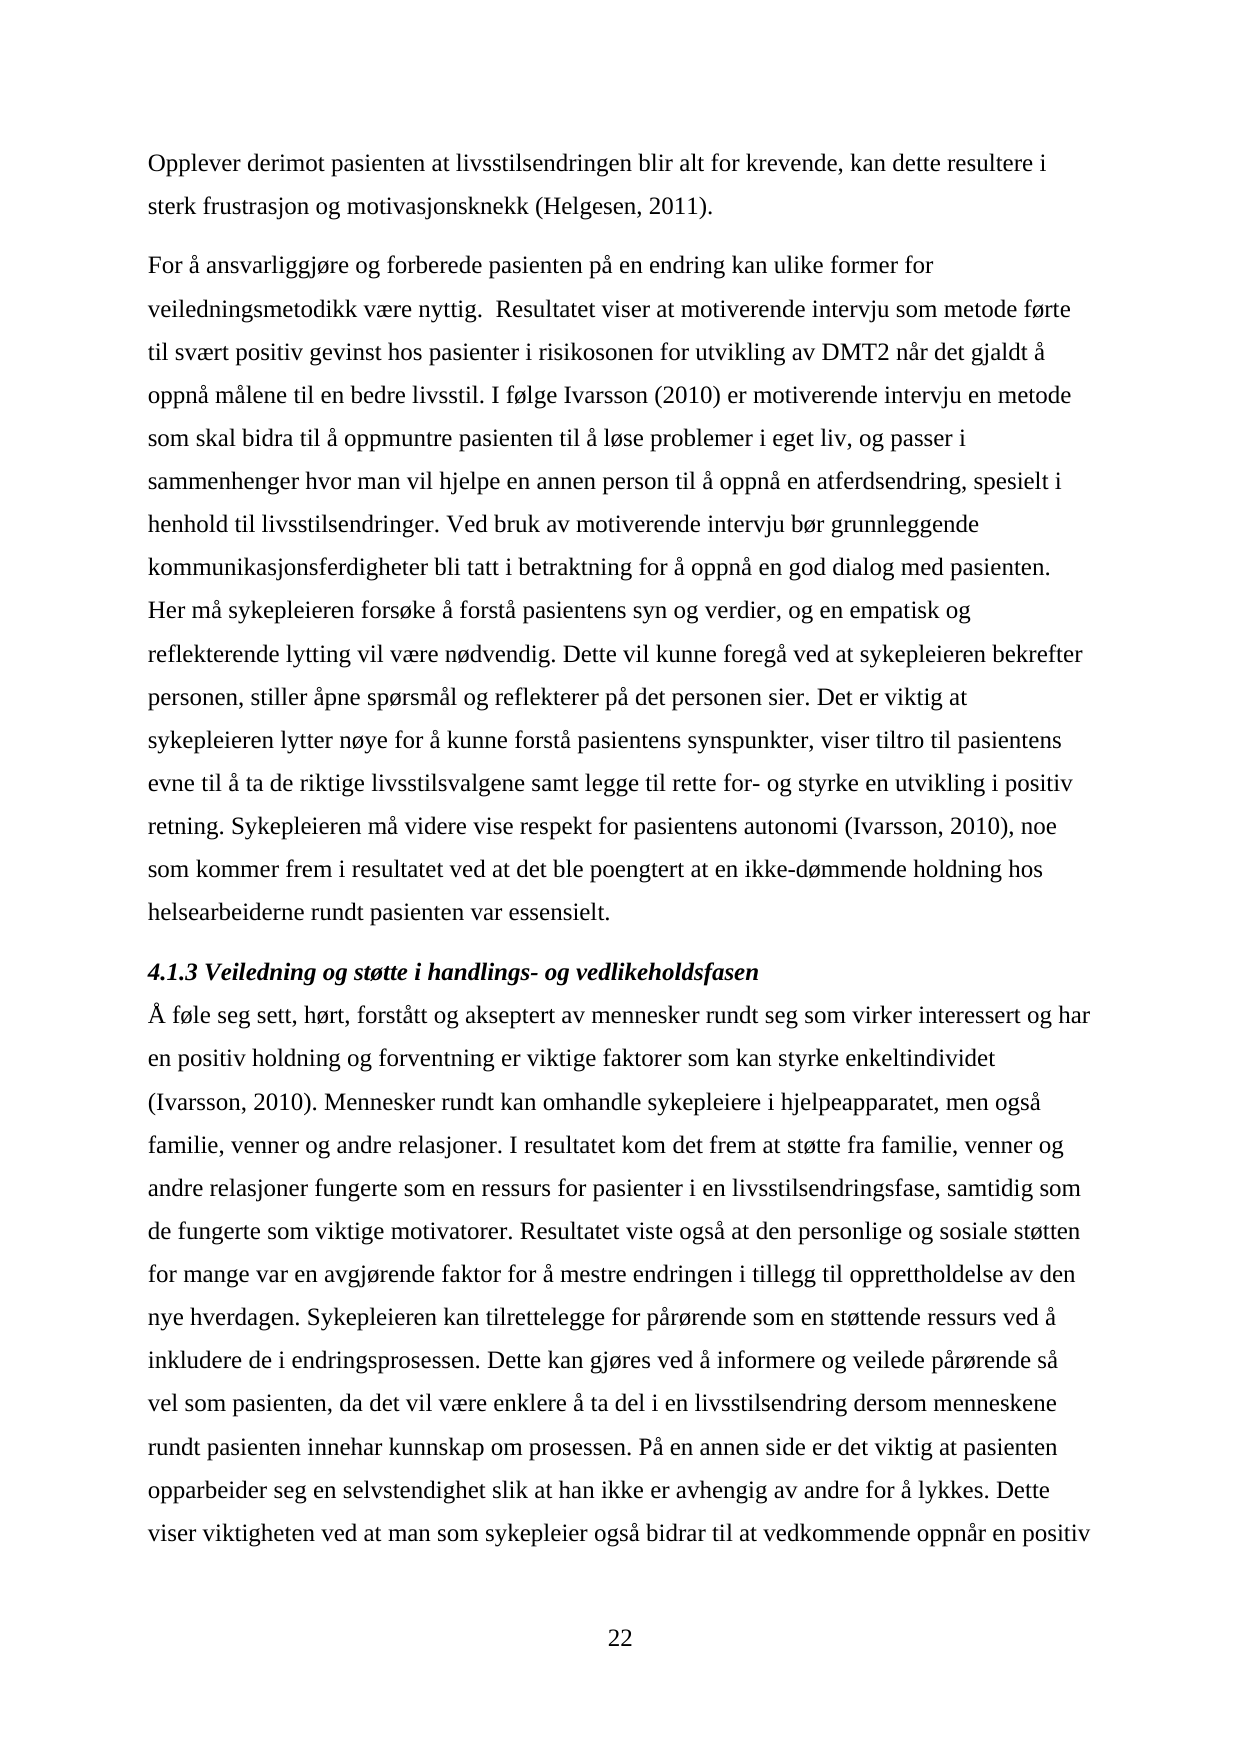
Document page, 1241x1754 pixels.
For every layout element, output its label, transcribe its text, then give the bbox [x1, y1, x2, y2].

subtitle 4.1.3 Veiledning og støtte i handlings- og vedlikeholdsfasen [148, 957, 1093, 986]
text For å ansvarliggjøre og forberede pasienten på en endring kan ulike former for veiledningsmetodikk være nyttig. Resultatet viser at motiverende intervju som metode førte til svært positiv gevinst hos pasienter i risikosonen for utvikling av DMT2 når det gjaldt å oppnå målene til en bedre livsstil. I følge Ivarsson (2010) er motiverende intervju en metode som skal bidra til å oppmuntre pasienten til å løse problemer i eget liv, og passer i sammenhenger hvor man vil hjelpe en annen person til å oppnå en atferdsendring, spesielt i henhold til livsstilsendringer. Ved bruk av motiverende intervju bør grunnleggende kommunikasjonsferdigheter bli tatt i betraktning for å oppnå en god dialog med pasienten. Her må sykepleieren forsøke å forstå pasientens syn og verdier, og en empatisk og reflekterende lytting vil være nødvendig. Dette vil kunne foregå ved at sykepleieren bekrefter personen, stiller åpne spørsmål og reflekterer på det personen sier. Det er viktig at sykepleieren lytter nøye for å kunne forstå pasientens synspunkter, viser tiltro til pasientens evne til å ta de riktige livsstilsvalgene samt legge til rette for- og styrke en utvikling i positiv retning. Sykepleieren må videre vise respekt for pasientens autonomi (Ivarsson, 2010), noe som kommer frem i resultatet ved at det ble poengtert at en ikke-dømmende holdning hos helsearbeiderne rundt pasienten var essensielt. [148, 251, 1093, 926]
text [148, 1000, 1093, 1547]
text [148, 148, 1093, 219]
